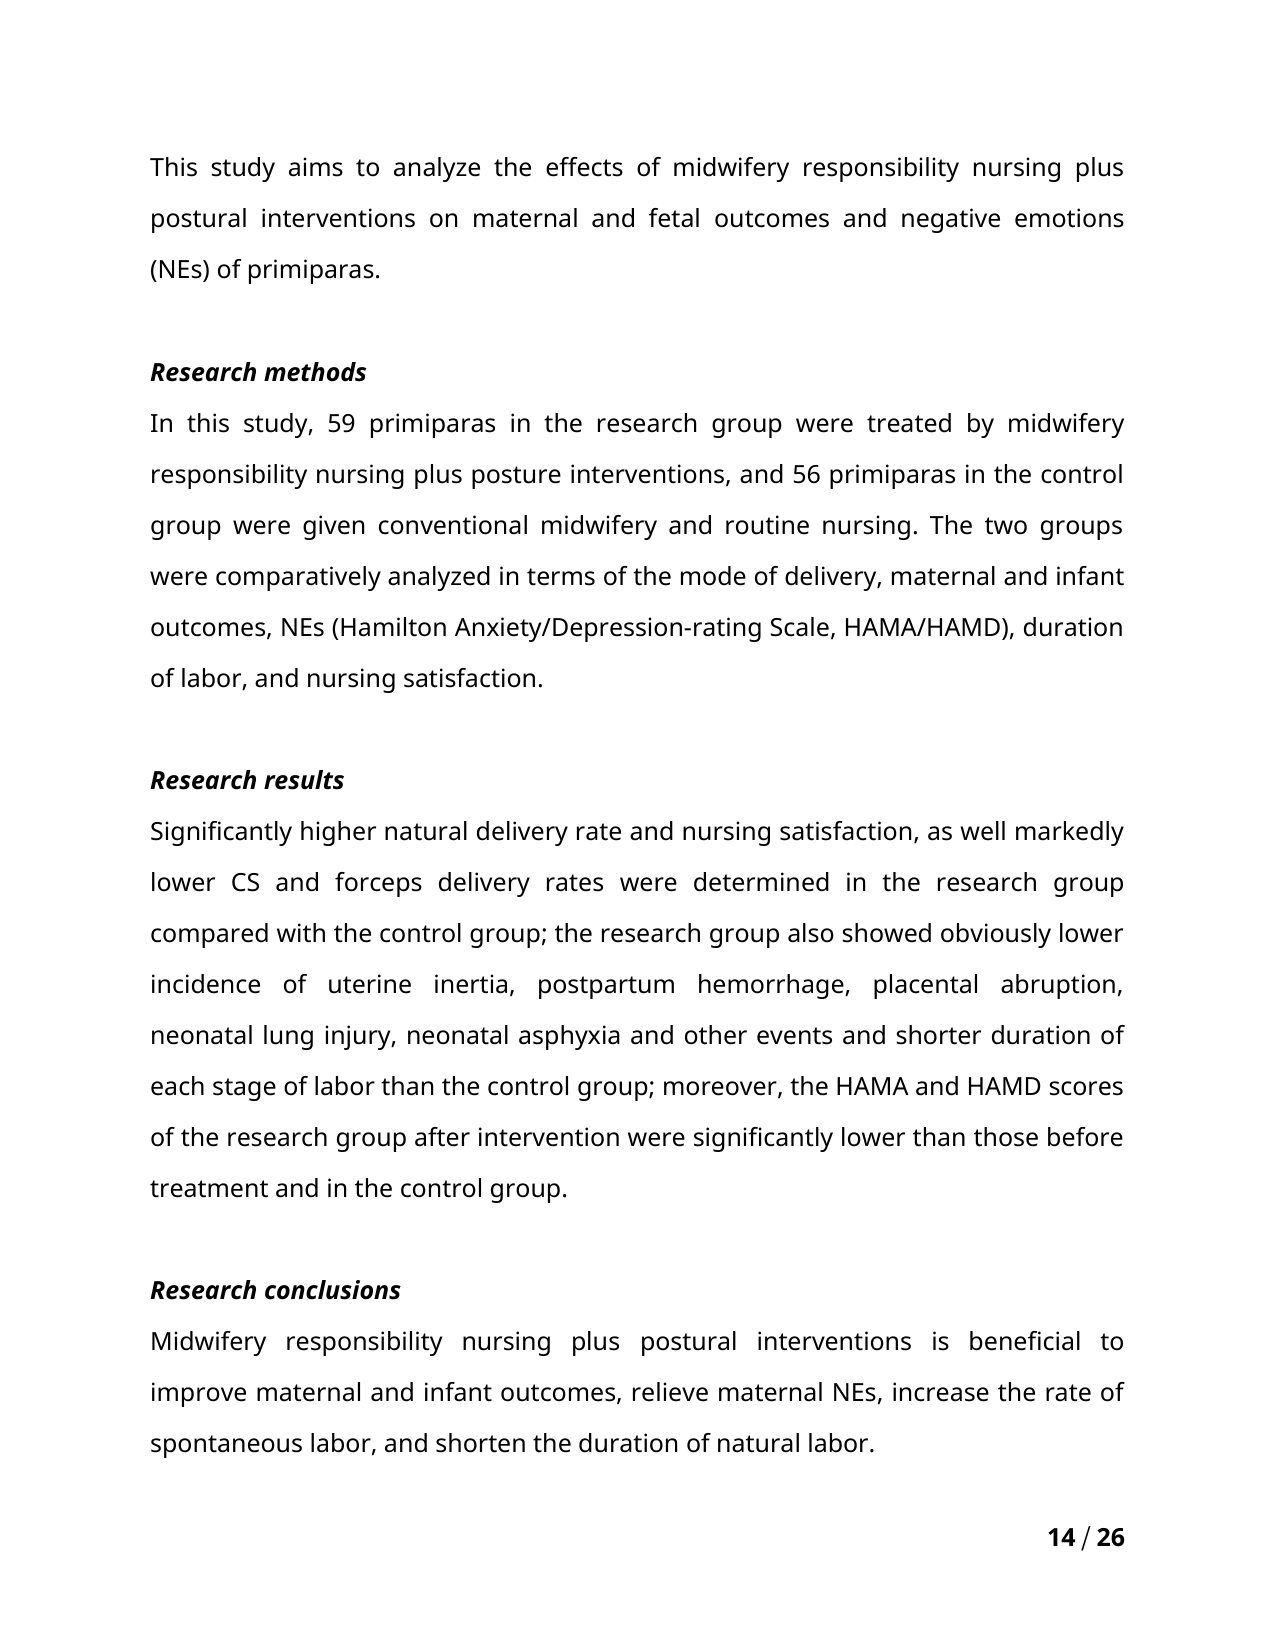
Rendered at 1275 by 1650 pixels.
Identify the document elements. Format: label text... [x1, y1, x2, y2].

text Significantly higher natural delivery rate and nursing satisfaction, as well markedly lower CS and forceps delivery rates were determined in the research group compared with the control group; the research group also showed obviously lower incidence of uterine inertia, postpartum hemorrhage, placental abruption, neonatal lung injury, neonatal asphyxia and other events and shorter duration of each stage of labor than the control group; moreover, the HAMA and HAMD scores of the research group after intervention were significantly lower than those before treatment and in the control group. [150, 813, 1125, 1205]
text This study aims to analyze the effects of midwifery responsibility nursing plus postural interventions on maternal and fetal outcomes and negative emotions (NEs) of primiparas. [150, 150, 1125, 286]
text In this study, 59 primiparas in the research group were treated by midwifery responsibility nursing plus posture interventions, and 56 primiparas in the control group were given conventional midwifery and routine nursing. The two groups were comparatively analyzed in terms of the mode of delivery, maternal and infant outcomes, NEs (Hamilton Anxiety/Depression-rating Scale, HAMA/HAMD), duration of labor, and nursing satisfaction. [150, 405, 1125, 694]
text Research conclusions [150, 1273, 1125, 1307]
text Research results [150, 762, 1125, 797]
text Midwifery responsibility nursing plus postural interventions is beneficial to improve maternal and infant outcomes, relieve maternal NEs, increase the rate of spontaneous labor, and shorten the duration of natural labor. [150, 1324, 1125, 1460]
text Research methods [150, 354, 1125, 388]
